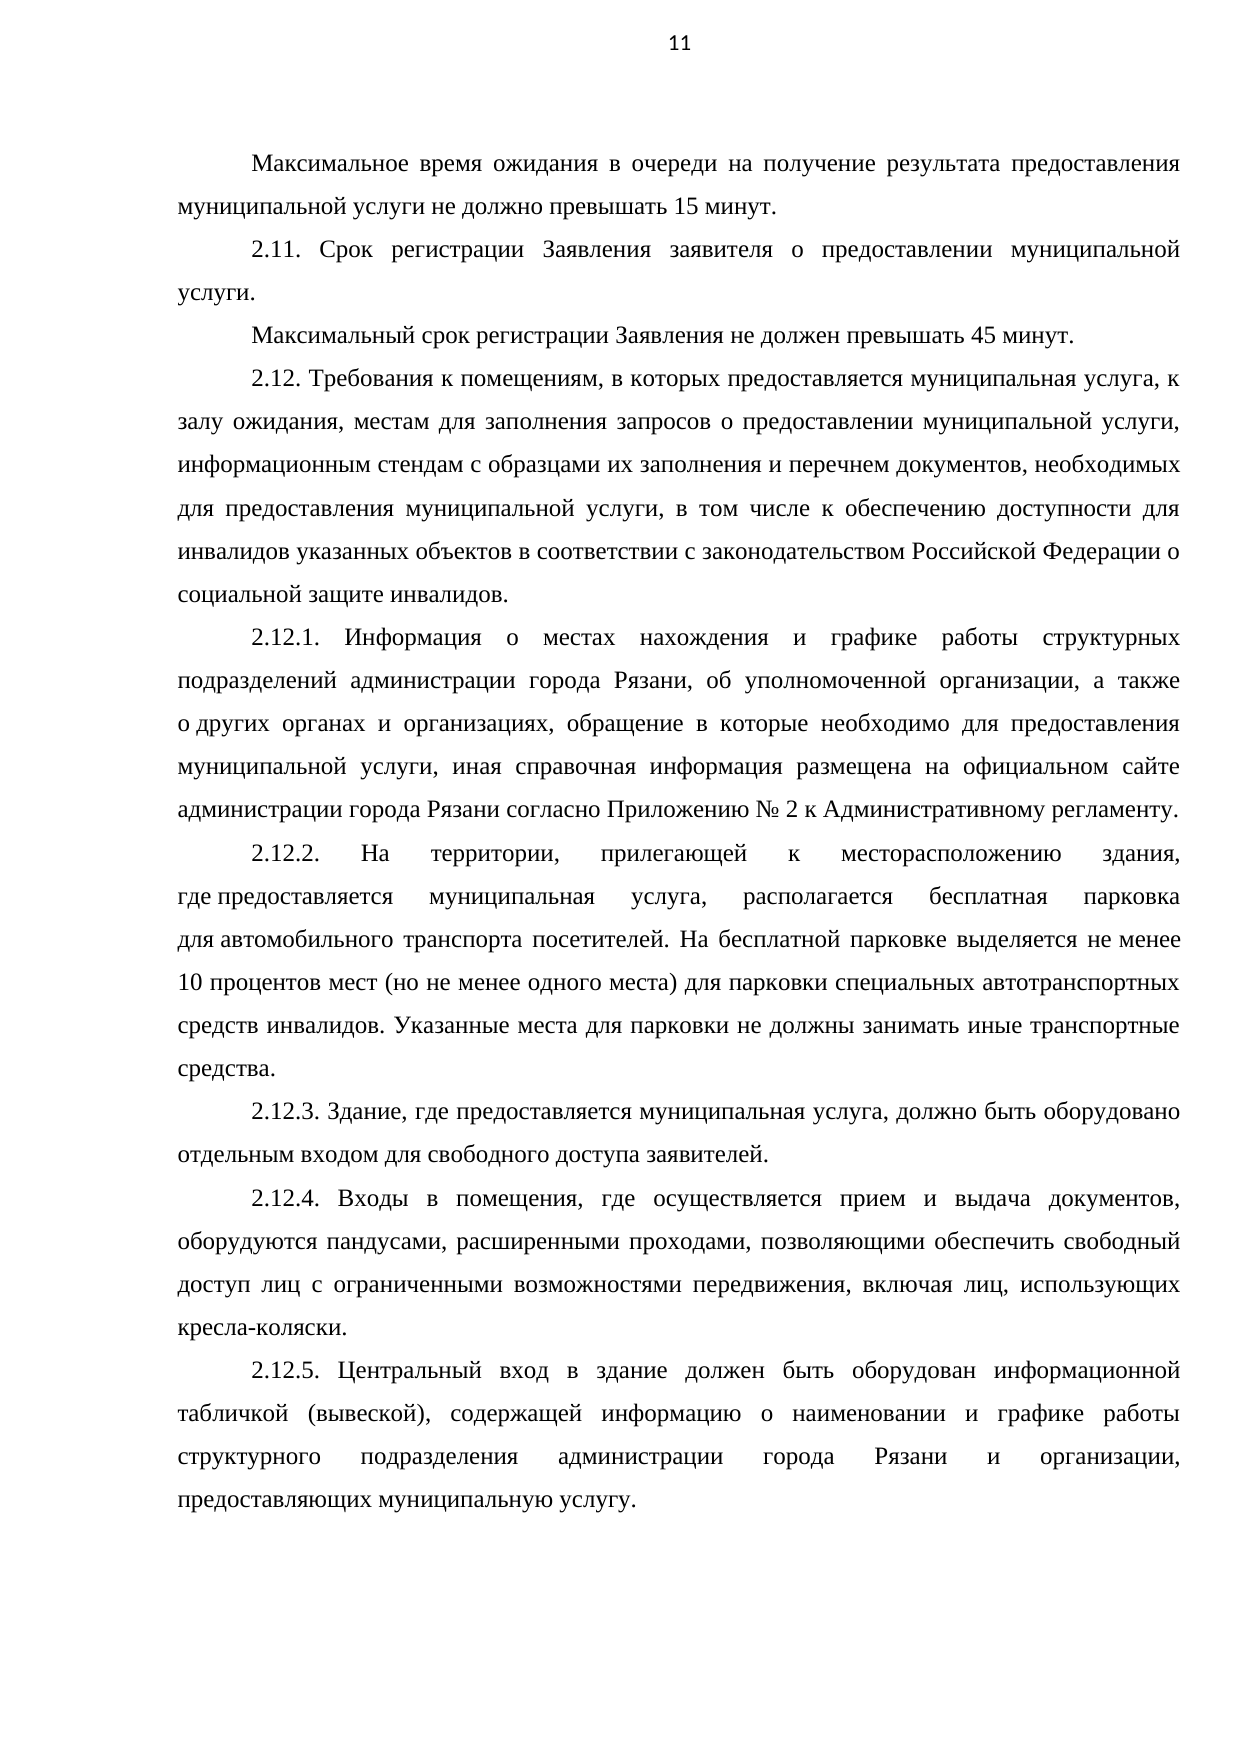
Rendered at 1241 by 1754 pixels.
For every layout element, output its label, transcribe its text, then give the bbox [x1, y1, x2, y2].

text 2.12. Требования к помещениям, в которых предоставляется муниципальная услуга, к залу ожидания, местам для заполнения запросов о предоставлении муниципальной услуги, информационным стендам с образцами их заполнения и перечнем документов, необходимых для предоставления муниципальной услуги, в том числе к обеспечению доступности для инвалидов указанных объектов в соответствии с законодательством Российской Федерации о социальной защите инвалидов. [177, 363, 1181, 608]
text Максимальный срок регистрации Заявления не должен превышать 45 минут. [177, 320, 1181, 349]
text 2.12.3. Здание, где предоставляется муниципальная услуга, должно быть оборудовано отдельным входом для свободного доступа заявителей. [177, 1096, 1181, 1168]
text Максимальное время ожидания в очереди на получение результата предоставления муниципальной услуги не должно превышать 15 минут. [177, 148, 1181, 219]
text 2.11. Срок регистрации Заявления заявителя о предоставлении муниципальной услуги. [177, 234, 1181, 306]
text 2.12.4. Входы в помещения, где осуществляется прием и выдача документов, оборудуются пандусами, расширенными проходами, позволяющими обеспечить свободный доступ лиц с ограниченными возможностями передвижения, включая лиц, использующих кресла-коляски. [177, 1183, 1181, 1341]
text 2.12.5. Центральный вход в здание должен быть оборудован информационной табличкой (вывеской), содержащей информацию о наименовании и графике работы структурного подразделения администрации города Рязани и организации, предоставляющих муниципальную услугу. [177, 1355, 1181, 1513]
text 2.12.2. На территории, прилегающей к месторасположению здания, где предоставляется муниципальная услуга, располагается бесплатная парковка для автомобильного транспорта посетителей. На бесплатной парковке выделяется не менее 10 процентов мест (но не менее одного места) для парковки специальных автотранспортных средств инвалидов. Указанные места для парковки не должны занимать иные транспортные средства. [177, 838, 1181, 1082]
text 2.12.1. Информация о местах нахождения и графике работы структурных подразделений администрации города Рязани, об уполномоченной организации, а также о других органах и организациях, обращение в которые необходимо для предоставления муниципальной услуги, иная справочная информация размещена на официальном сайте администрации города Рязани согласно Приложению № 2 к Административному регламенту. [177, 622, 1181, 823]
